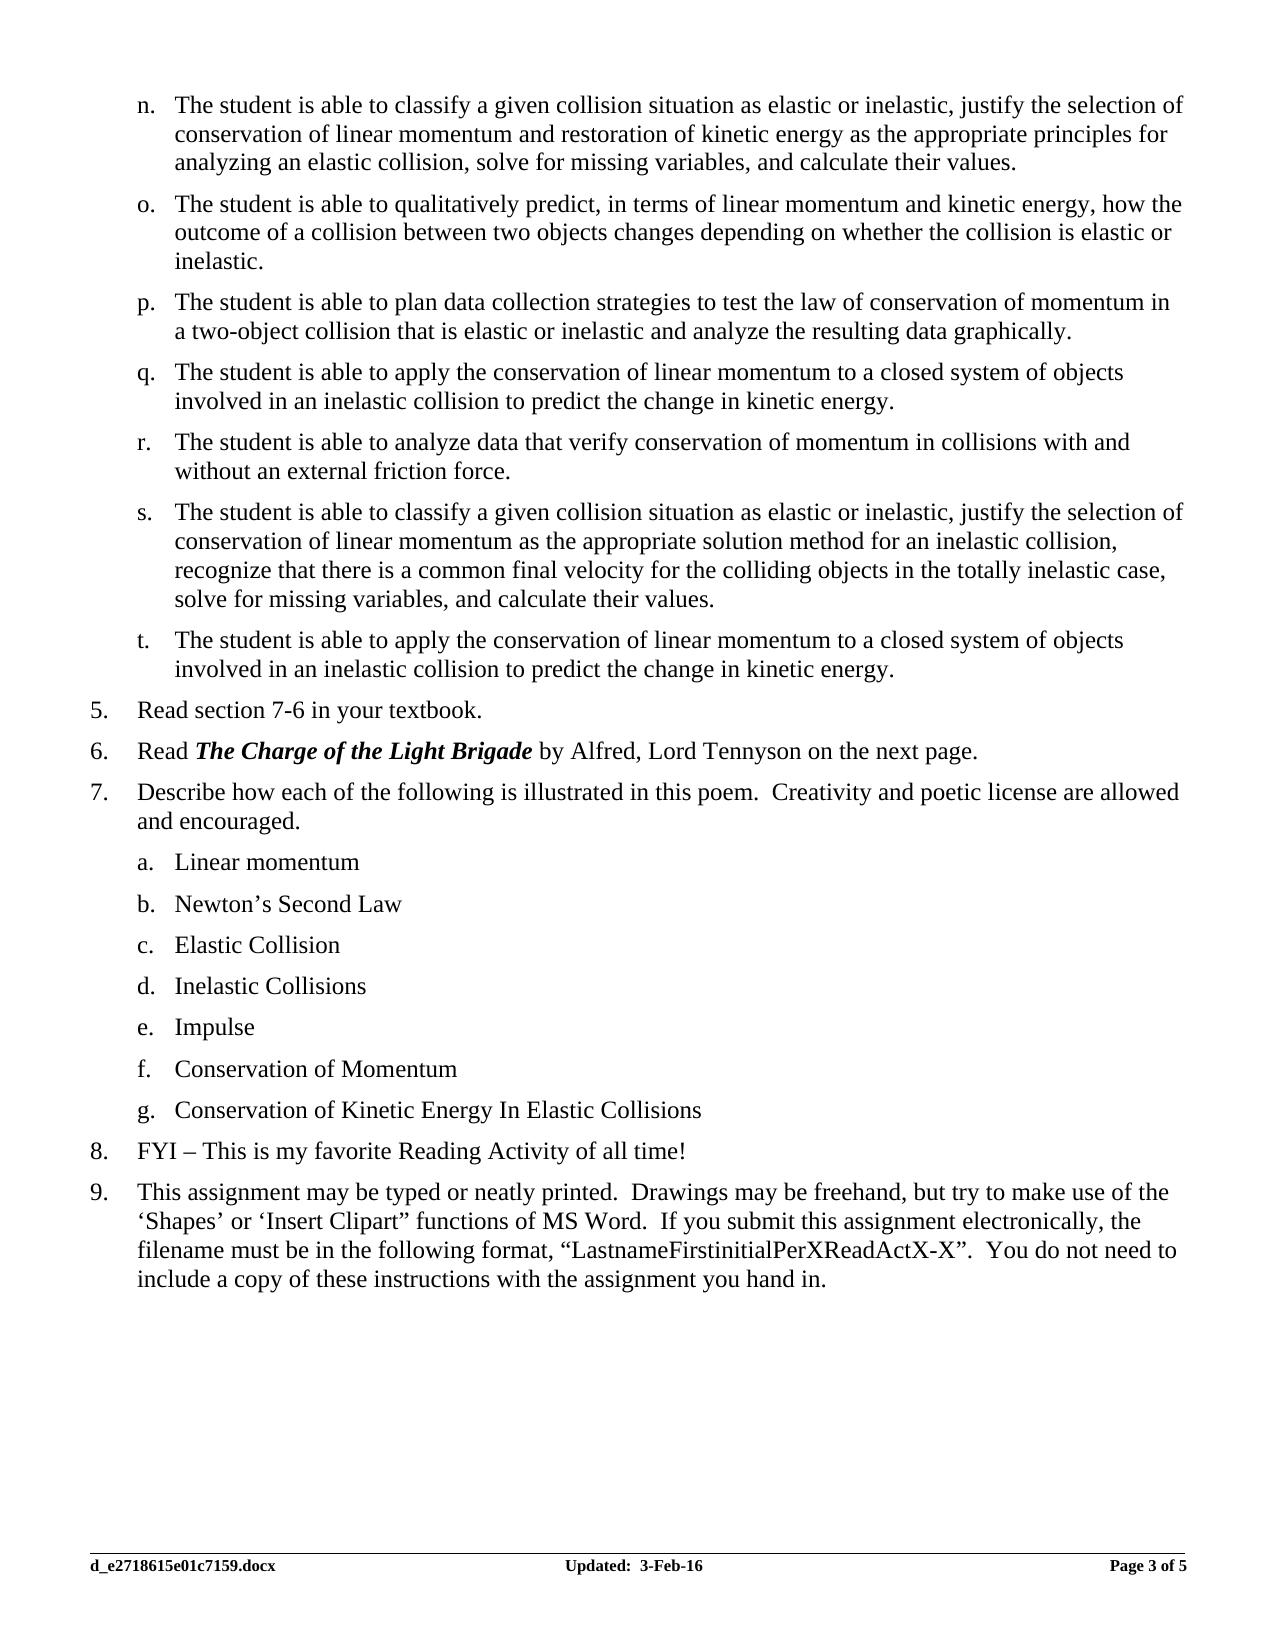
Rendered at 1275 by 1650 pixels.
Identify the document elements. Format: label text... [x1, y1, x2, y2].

list The student is able to qualitatively predict, in terms of linear momentum and kinetic energy, how the outcome of a collision between two objects changes depending on whether the collision is elastic or inelastic. [137, 189, 1185, 275]
list Read section 7-6 in your textbook. [90, 695, 1185, 724]
list The student is able to apply the conservation of linear momentum to a closed system of objects involved in an inelastic collision to predict the change in kinetic energy. [137, 625, 1185, 682]
list This assignment may be typed or neatly printed. Drawings may be freehand, but try to make use of the ‘Shapes’ or ‘Insert Clipart” functions of MS Word. If you submit this assignment electronically, the filename must be in the following format, “LastnameFirstinitialPerXReadActX-X”. You do not need to include a copy of these instructions with the assignment you hand in. [90, 1177, 1185, 1292]
list FYI – This is my favorite Reading Activity of all time! [90, 1136, 1185, 1165]
list Newton’s Second Law [137, 889, 1185, 917]
list The student is able to apply the conservation of linear momentum to a closed system of objects involved in an inelastic collision to predict the change in kinetic energy. [137, 357, 1185, 415]
list Elastic Collision [137, 930, 1185, 959]
list Linear momentum [137, 847, 1185, 876]
list Describe how each of the following is illustrated in this poem. Creativity and poetic license are allowed and encouraged. [90, 777, 1185, 835]
list Inelastic Collisions [137, 971, 1185, 1000]
list Impulse [137, 1012, 1185, 1041]
list The student is able to classify a given collision situation as elastic or inelastic, justify the selection of conservation of linear momentum as the appropriate solution method for an inelastic collision, recognize that there is a common final velocity for the colliding objects in the totally inelastic case, solve for missing variables, and calculate their values. [137, 497, 1185, 612]
list The student is able to plan data collection strategies to test the law of conservation of momentum in a two-object collision that is elastic or inelastic and analyze the resulting data graphically. [137, 287, 1185, 345]
list Conservation of Momentum [137, 1054, 1185, 1082]
list The student is able to analyze data that verify conservation of momentum in collisions with and without an external friction force. [137, 427, 1185, 485]
list Read The Charge of the Light Brigade by Alfred, Lord Tennyson on the next page. [90, 736, 1185, 765]
list Conservation of Kinetic Energy In Elastic Collisions [137, 1095, 1185, 1124]
